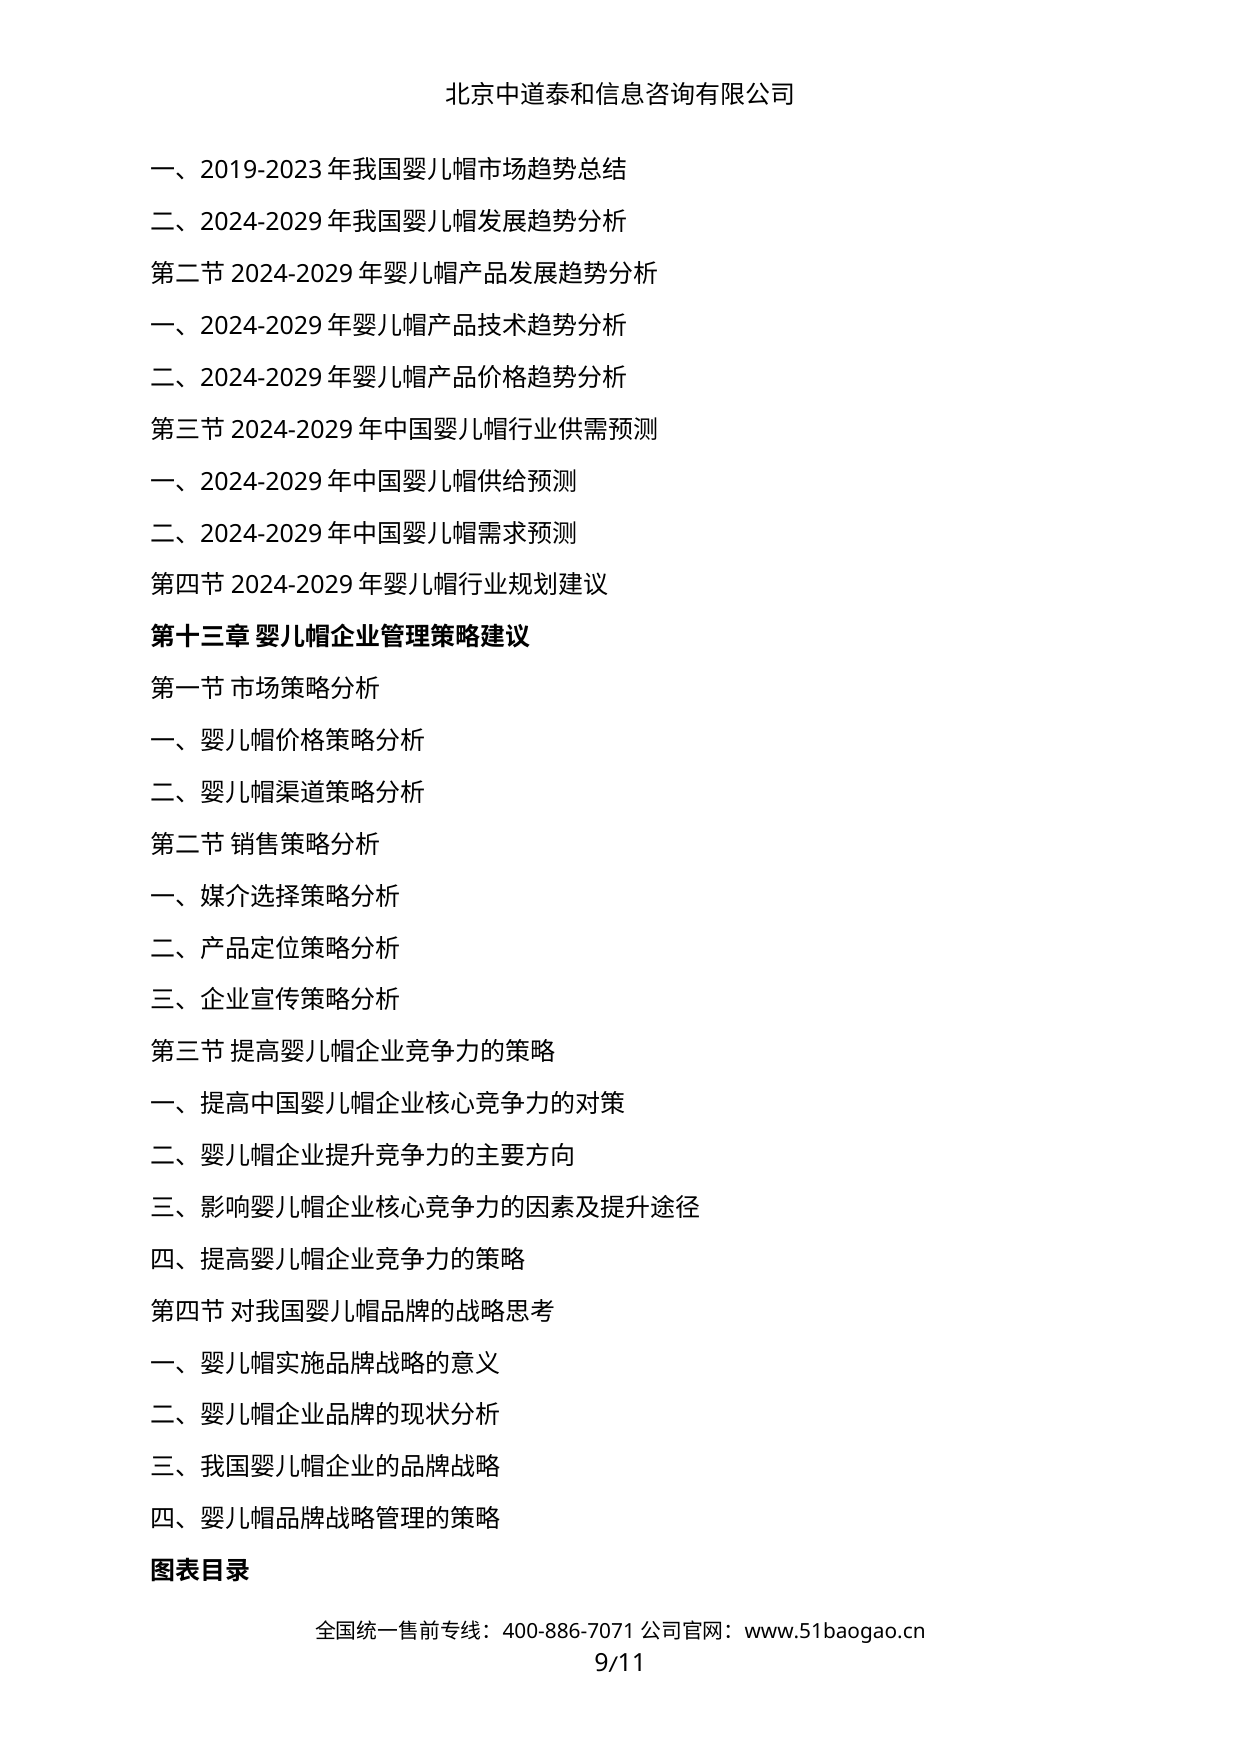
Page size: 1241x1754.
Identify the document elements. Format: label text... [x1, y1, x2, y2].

text 一、婴儿帽实施品牌战略的意义 [150, 1343, 1090, 1379]
text 第四节 对我国婴儿帽品牌的战略思考 [150, 1291, 1090, 1327]
text 一、婴儿帽价格策略分析 [150, 721, 1090, 757]
text 第二节 销售策略分析 [150, 824, 1090, 861]
text 一、2024-2029年婴儿帽产品技术趋势分析 [150, 306, 1090, 342]
text 三、影响婴儿帽企业核心竞争力的因素及提升途径 [150, 1187, 1090, 1224]
text 一、2019-2023年我国婴儿帽市场趋势总结 [150, 150, 1090, 186]
text 四、提高婴儿帽企业竞争力的策略 [150, 1239, 1090, 1276]
text 二、婴儿帽企业提升竞争力的主要方向 [150, 1136, 1090, 1172]
text 第三节 2024-2029年中国婴儿帽行业供需预测 [150, 409, 1090, 446]
text 第二节 2024-2029年婴儿帽产品发展趋势分析 [150, 254, 1090, 290]
text 第四节 2024-2029年婴儿帽行业规划建议 [150, 565, 1090, 601]
text 第三节 提高婴儿帽企业竞争力的策略 [150, 1032, 1090, 1068]
text 一、提高中国婴儿帽企业核心竞争力的对策 [150, 1084, 1090, 1120]
text 一、2024-2029年中国婴儿帽供给预测 [150, 461, 1090, 497]
text 二、2024-2029年婴儿帽产品价格趋势分析 [150, 357, 1090, 394]
text 二、婴儿帽企业品牌的现状分析 [150, 1395, 1090, 1431]
text 二、2024-2029年我国婴儿帽发展趋势分析 [150, 202, 1090, 238]
text 一、媒介选择策略分析 [150, 876, 1090, 912]
text 二、婴儿帽渠道策略分析 [150, 772, 1090, 809]
text 第一节 市场策略分析 [150, 669, 1090, 705]
text 图表目录 [150, 1551, 1090, 1587]
text 三、我国婴儿帽企业的品牌战略 [150, 1447, 1090, 1483]
text 三、企业宣传策略分析 [150, 980, 1090, 1016]
text 四、婴儿帽品牌战略管理的策略 [150, 1499, 1090, 1535]
text 二、产品定位策略分析 [150, 928, 1090, 964]
text 二、2024-2029年中国婴儿帽需求预测 [150, 513, 1090, 549]
text 第十三章 婴儿帽企业管理策略建议 [150, 617, 1090, 653]
